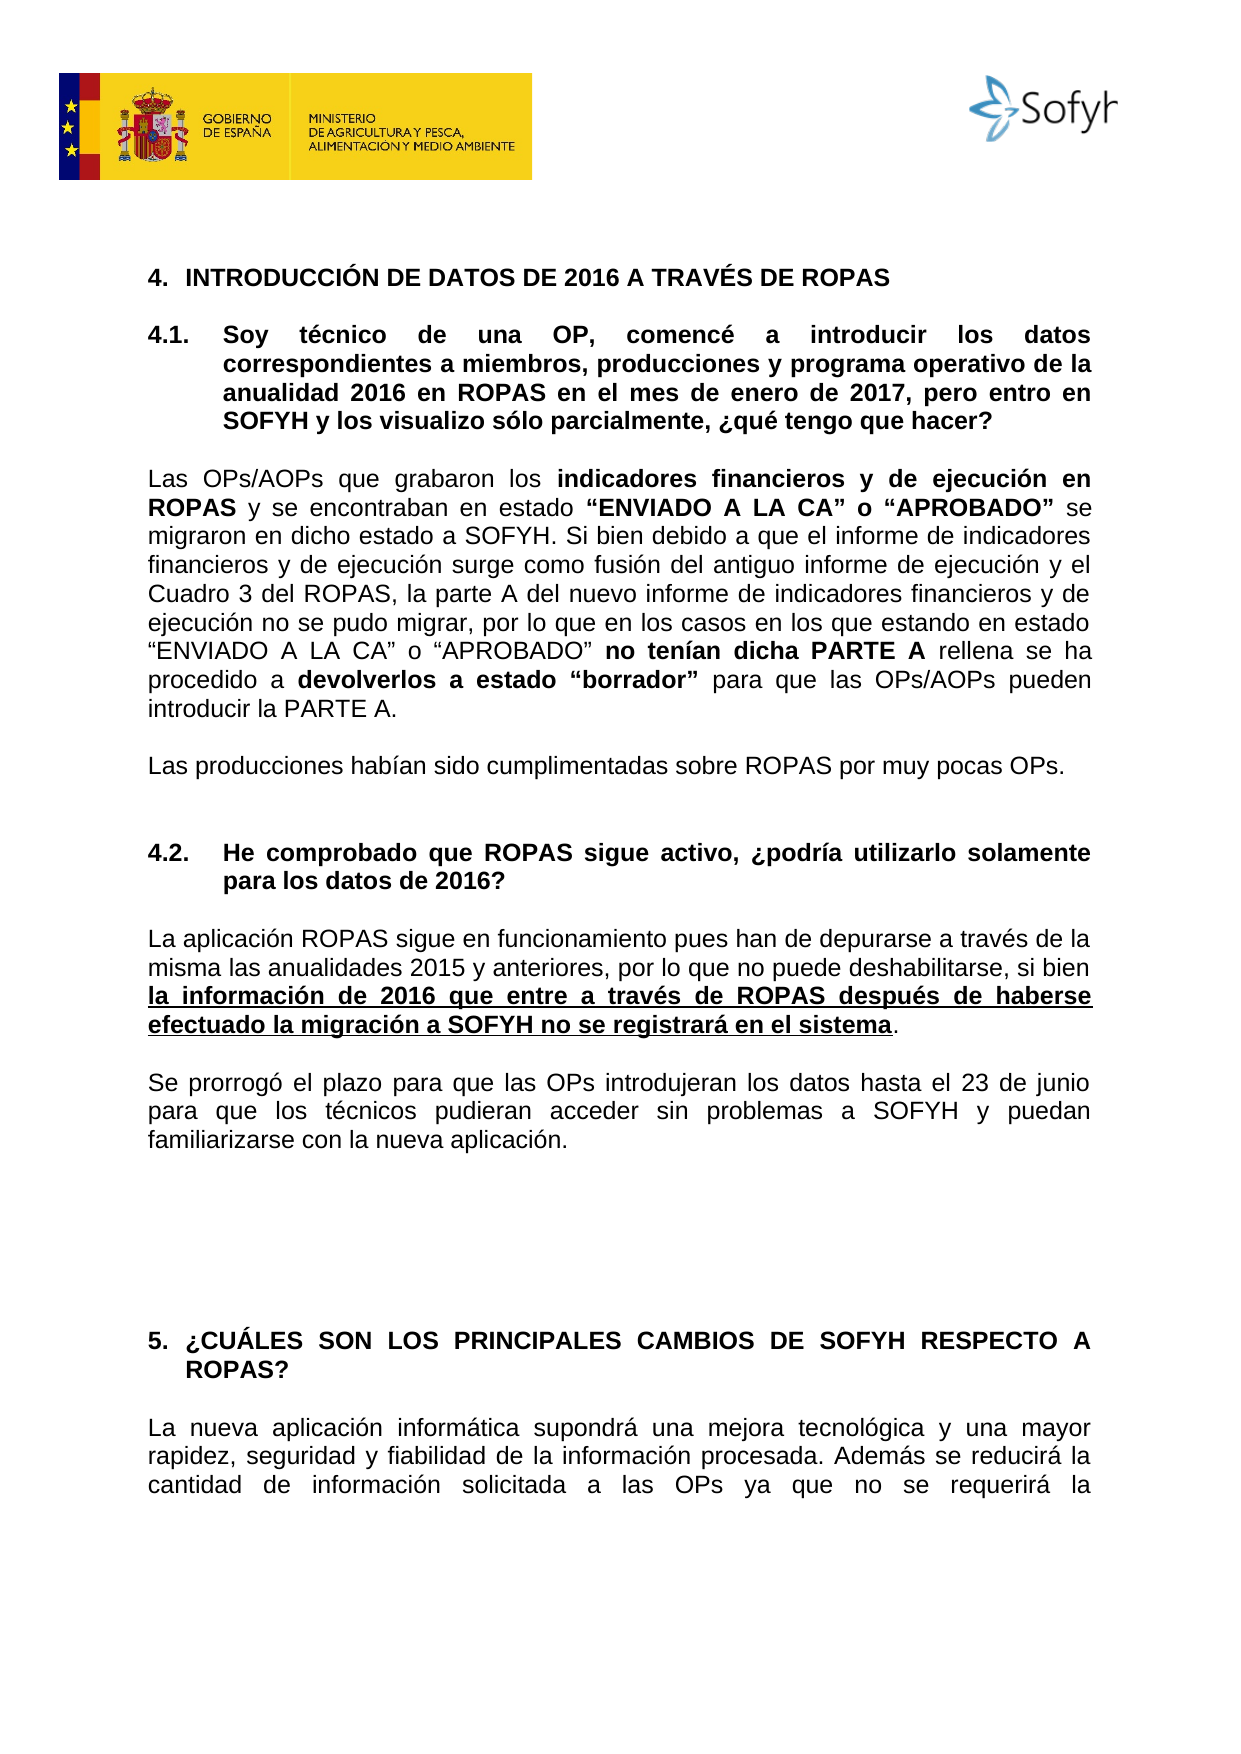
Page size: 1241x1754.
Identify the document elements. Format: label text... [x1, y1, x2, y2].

text Las producciones habían sido cumplimentadas sobre ROPAS por muy pocas OPs. [148, 751, 1092, 780]
list He comprobado que ROPAS sigue activo, ¿podría utilizarlo solamente para los datos de 2016? [148, 838, 1092, 895]
list Soy técnico de una OP, comencé a introducir los datos correspondientes a miembros, producciones y programa operativo de la anualidad 2016 en ROPAS en el mes de enero de 2017, pero entro en SOFYH y los visualizo sólo parcialmente, ¿qué tengo que hacer? [148, 320, 1092, 435]
picture [967, 75, 1117, 141]
list ¿CUÁLES SON LOS PRINCIPALES CAMBIOS DE SOFYH RESPECTO A ROPAS? [148, 1326, 1092, 1384]
list INTRODUCCIÓN DE DATOS DE 2016 A TRAVÉS DE ROPAS [148, 263, 1092, 291]
text La aplicación ROPAS sigue en funcionamiento pues han de depurarse a través de la misma las anualidades 2015 y anteriores, por lo que no puede deshabilitarse, si bien la información de 2016 que entre a través de ROPAS después de haberse efectuado la migración a SOFYH no se registrará en el sistema. [148, 1008, 1092, 1039]
text Se prorrogó el plazo para que las OPs introdujeran los datos hasta el 23 de junio para que los técnicos pudieran acceder sin problemas a SOFYH y puedan familiarizarse con la nueva aplicación. [148, 1068, 1092, 1154]
text Las OPs/AOPs que grabaron los indicadores financieros y de ejecución en ROPAS y se encontraban en estado “ENVIADO A LA CA” o “APROBADO” se migraron en dicho estado a SOFYH. Si bien debido a que el informe de indicadores financieros y de ejecución surge como fusión del antiguo informe de ejecución y el Cuadro 3 del ROPAS, la parte A del nuevo informe de indicadores financieros y de ejecución no se pudo migrar, por lo que en los casos en los que estando en estado “ENVIADO A LA CA” o “APROBADO” no tenían dicha PARTE A rellena se ha procedido a devolverlos a estado “borrador” para que las OPs/AOPs pueden introducir la PARTE A. [148, 464, 1092, 723]
picture [59, 73, 533, 180]
text La aplicación ROPAS sigue en funcionamiento pues han de depurarse a través de la misma las anualidades 2015 y anteriores, por lo que no puede deshabilitarse, si bien la información de 2016 que entre a través de ROPAS después de haberse efectuado la migración a SOFYH no se registrará en el sistema. [148, 924, 1092, 1006]
